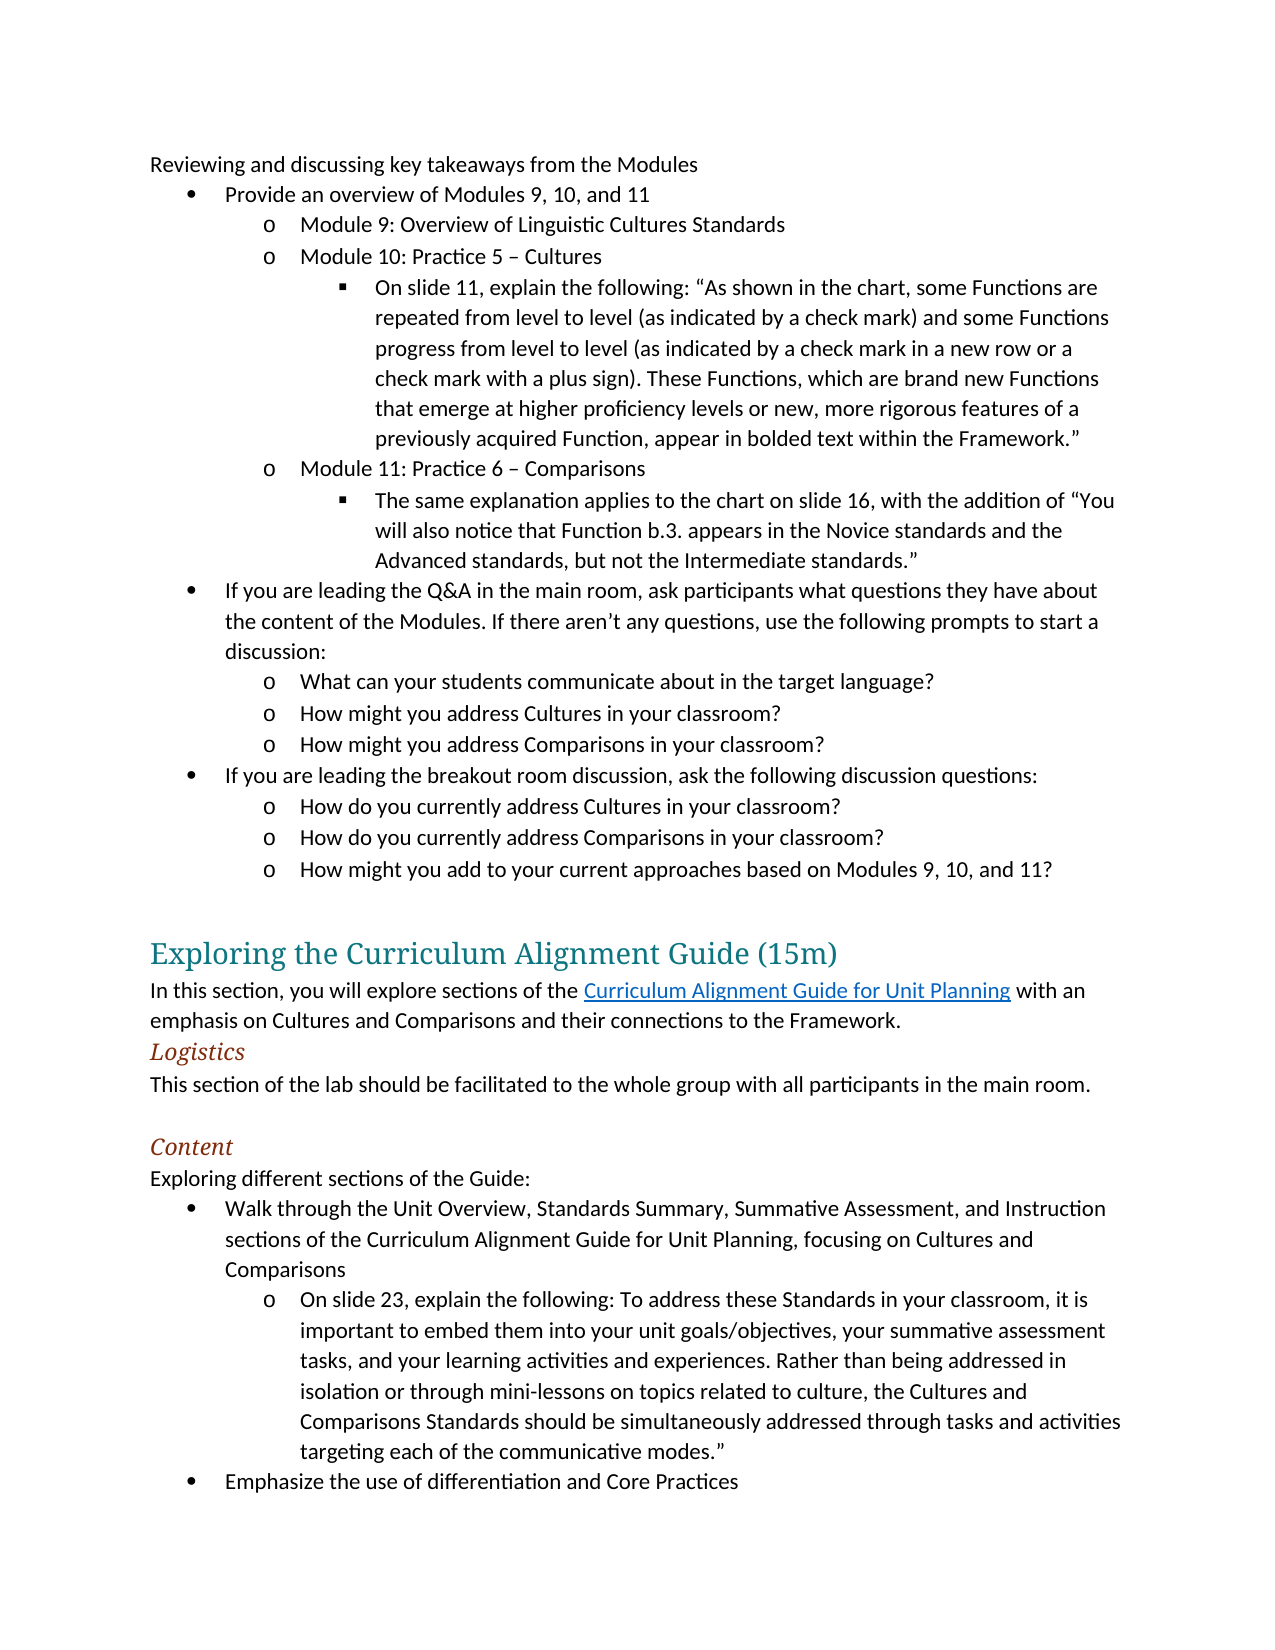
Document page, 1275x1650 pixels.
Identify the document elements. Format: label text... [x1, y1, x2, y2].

text This section of the lab should be facilitated to the whole group with all participants in the main room. [150, 1070, 1125, 1098]
list The same explanation applies to the chart on slide 16, with the addition of “You will also notice that Function b.3. appears in the Novice standards and the Advanced standards, but not the Intermediate standards.” [337, 486, 1125, 574]
list How might you address Comparisons in your classroom? [262, 730, 1125, 759]
text In this section, you will explore sections of the Curriculum Alignment Guide for Unit Planning with an emphasis on Cultures and Comparisons and their connections to the Framework. [150, 976, 1125, 1034]
list Emphasize the use of differentiation and Core Practices [187, 1467, 1125, 1496]
list How might you add to your current approaches based on Modules 9, 10, and 11? [262, 855, 1125, 884]
list If you are leading the Q&A in the main room, ask participants what questions they have about the content of the Modules. If there aren’t any questions, use the following prompts to start a discussion: [187, 577, 1125, 665]
text Logistics [150, 1036, 1125, 1068]
list How might you address Cultures in your classroom? [262, 699, 1125, 728]
list If you are leading the breakout room discussion, ask the following discussion questions: [187, 762, 1125, 790]
list On slide 23, explain the following: To address these Standards in your classroom, it is important to embed them into your unit goals/objectives, your summative assessment tasks, and your learning activities and experiences. Rather than being addressed in isolation or through mini-lessons on topics related to culture, the Cultures and Comparisons Standards should be simultaneously addressed through tasks and activities targeting each of the communicative modes.” [262, 1285, 1125, 1465]
list What can your students communicate about in the target language? [262, 667, 1125, 696]
list On slide 11, explain the following: “As shown in the chart, some Functions are repeated from level to level (as indicated by a check mark) and some Functions progress from level to level (as indicated by a check mark in a new row or a check mark with a plus sign). These Functions, which are brand new Functions that emerge at higher proficiency levels or new, more rigorous features of a previously acquired Function, appear in bolded text within the Framework.” [337, 273, 1125, 452]
list Walk through the Unit Overview, Standards Summary, Summative Assessment, and Instruction sections of the Curriculum Alignment Guide for Unit Planning, focusing on Cultures and Comparisons [187, 1194, 1125, 1283]
list How do you currently address Comparisons in your classroom? [262, 823, 1125, 852]
list Module 11: Practice 6 – Comparisons [262, 454, 1125, 484]
text Content [150, 1131, 1125, 1162]
text Exploring the Curriculum Alignment Guide (15m) [150, 933, 1125, 973]
list Module 9: Overview of Linguistic Cultures Standards [262, 210, 1125, 239]
list How do you currently address Cultures in your classroom? [262, 792, 1125, 821]
text Exploring different sections of the Guide: [150, 1164, 1125, 1192]
list Module 10: Practice 5 – Cultures [262, 242, 1125, 271]
list Provide an overview of Modules 9, 10, and 11 [187, 180, 1125, 208]
text Reviewing and discussing key takeaways from the Modules [150, 150, 1125, 178]
